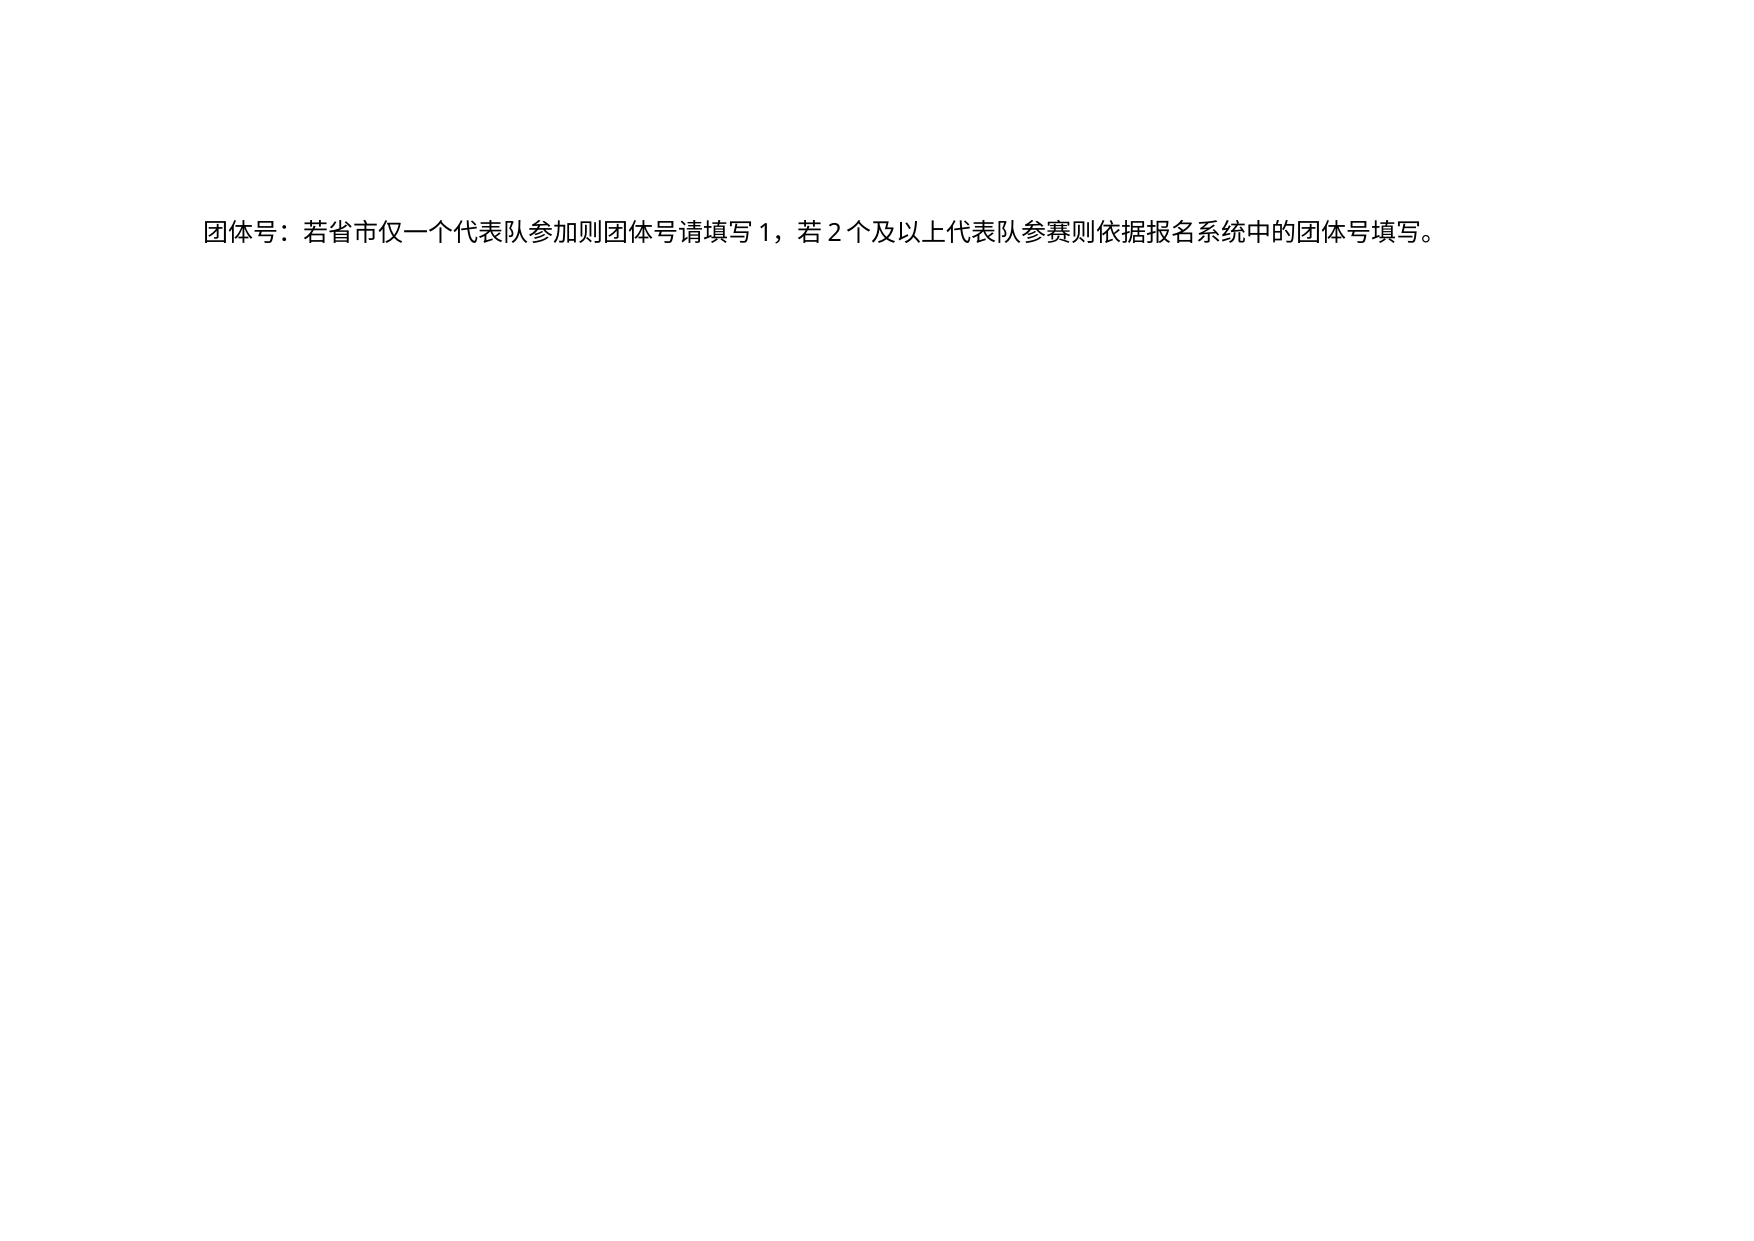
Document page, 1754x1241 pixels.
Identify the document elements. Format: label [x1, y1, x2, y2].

text [203, 198, 1604, 263]
